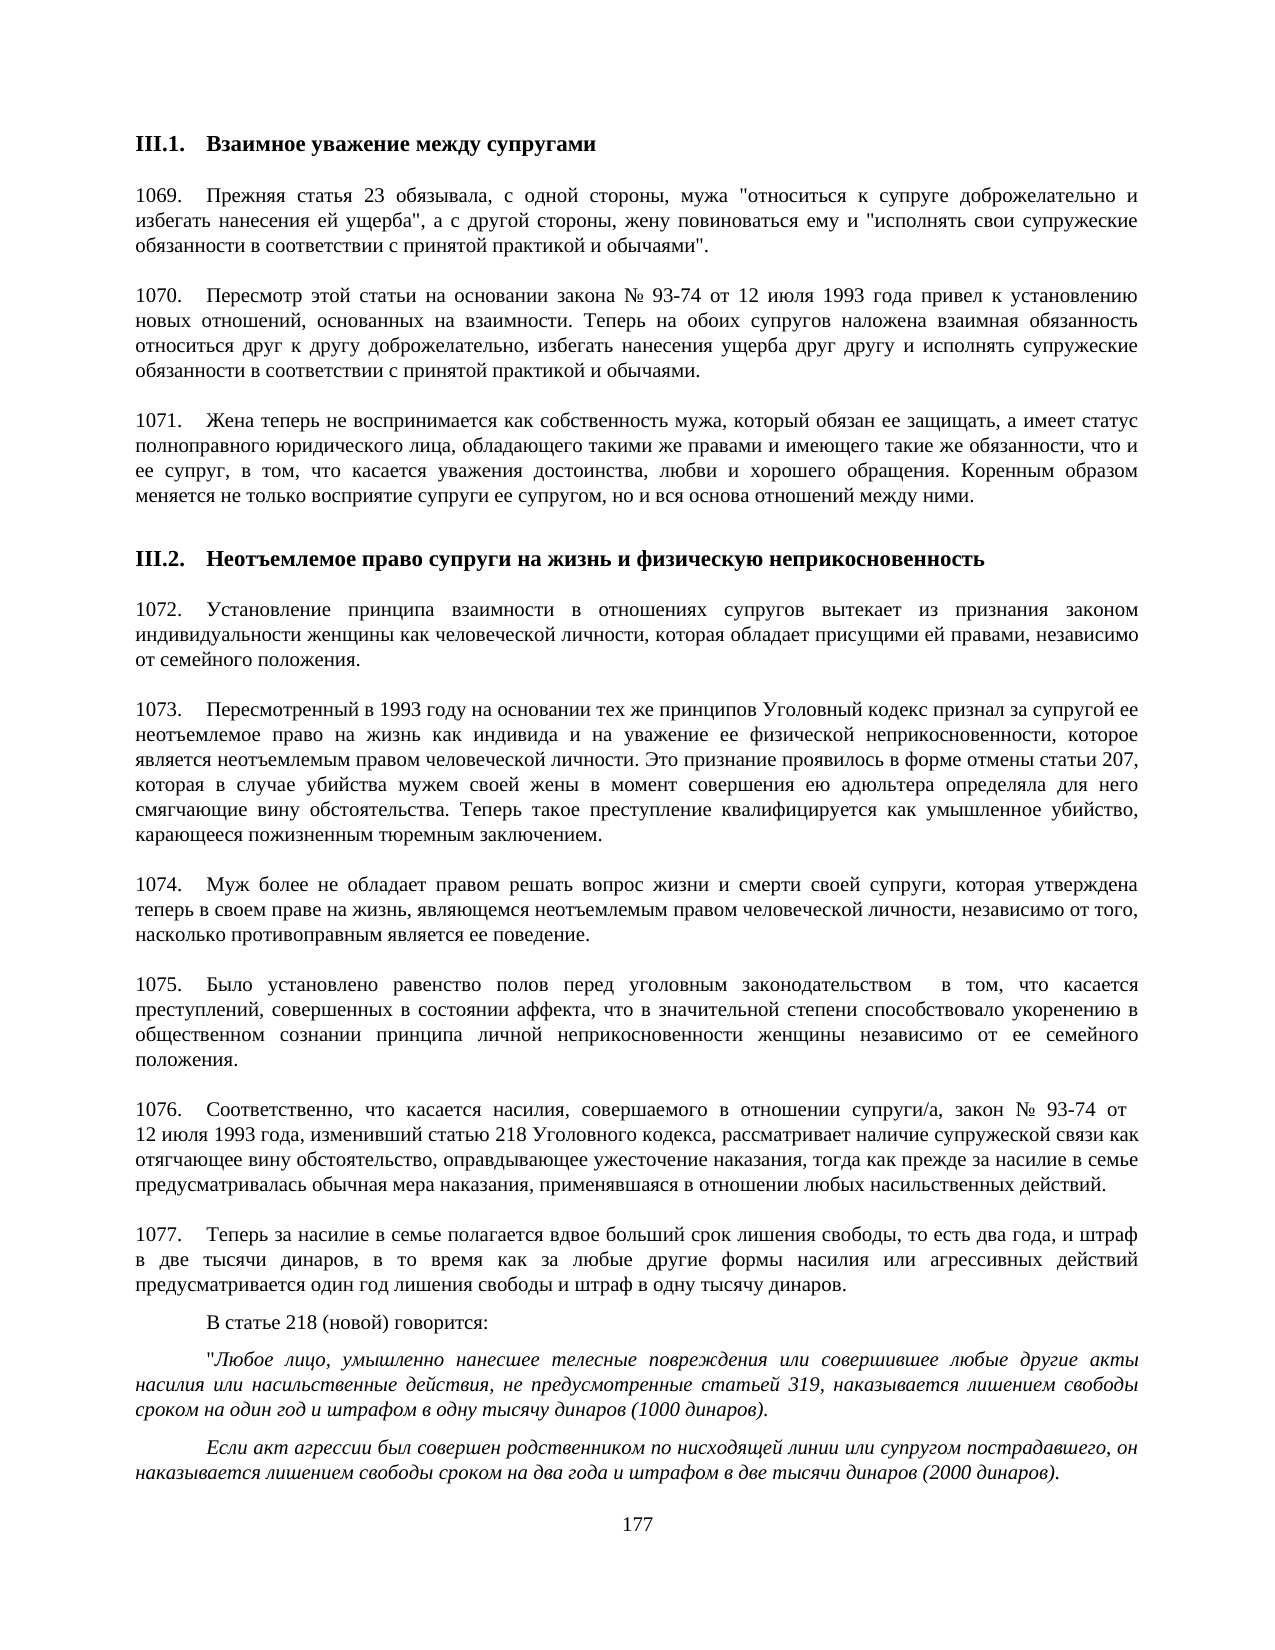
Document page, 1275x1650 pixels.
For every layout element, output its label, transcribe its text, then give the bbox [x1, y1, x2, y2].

text 1072. Установление принципа взаимности в отношениях супругов вытекает из признания законом индивидуальности женщины как человеческой личности, которая обладает присущими ей правами, независимо от семейного положения. [135, 597, 1140, 672]
text 1074. Муж более не обладает правом решать вопрос жизни и смерти своей супруги, которая утверждена теперь в своем праве на жизнь, являющемся неотъемлемым правом человеческой личности, независимо от того, насколько противоправным является ее поведение. [135, 872, 1140, 947]
text 1069. Прежняя статья 23 обязывала, с одной стороны, мужа "относиться к супруге доброжелательно и избегать нанесения ей ущерба", а с другой стороны, жену повиноваться ему и "исполнять свои супружеские обязанности в соответствии с принятой практикой и обычаями". [135, 182, 1140, 257]
text 1077. Теперь за насилие в семье полагается вдвое больший срок лишения свободы, то есть два года, и штраф в две тысячи динаров, в то время как за любые другие формы насилия или агрессивных действий предусматривается один год лишения свободы и штраф в одну тысячу динаров. [135, 1222, 1140, 1297]
text 1076. Соответственно, что касается насилия, совершаемого в отношении супруги/а, закон № 93-74 от 12 июля 1993 года, изменивший статью 218 Уголовного кодекса, рассматривает наличие супружеской связи как отягчающее вину обстоятельство, оправдывающее ужесточение наказания, тогда как прежде за насилие в семье предусматривалась обычная мера наказания, применявшаяся в отношении любых насильственных действий. [135, 1097, 1140, 1197]
text 1070. Пересмотр этой статьи на основании закона № 93-74 от 12 июля 1993 года привел к установлению новых отношений, основанных на взаимности. Теперь на обоих супругов наложена взаимная обязанность относиться друг к другу доброжелательно, избегать нанесения ущерба друг другу и исполнять супружеские обязанности в соответствии с принятой практикой и обычаями. [135, 282, 1140, 382]
text Если акт агрессии был совершен родственником по нисходящей линии или супругом пострадавшего, он наказывается лишением свободы сроком на два года и штрафом в две тысячи динаров (2000 динаров). [135, 1434, 1140, 1484]
text В статье 218 (новой) говорится: [135, 1309, 1140, 1334]
text 1071. Жена теперь не воспринимается как собственность мужа, который обязан ее защищать, а имеет статус полноправного юридического лица, обладающего такими же правами и имеющего такие же обязанности, что и ее супруг, в том, что касается уважения достоинства, любви и хорошего обращения. Коренным образом меняется не только восприятие супруги ее супругом, но и вся основа отношений между ними. [135, 407, 1140, 507]
text 1073. Пересмотренный в 1993 году на основании тех же принципов Уголовный кодекс признал за супругой ее неотъемлемое право на жизнь как индивида и на уважение ее физической неприкосновенности, которое является неотъемлемым правом человеческой личности. Это признание проявилось в форме отмены статьи 207, которая в случае убийства мужем своей жены в момент совершения ею адюльтера определяла для него смягчающие вину обстоятельства. Теперь такое преступление квалифицируется как умышленное убийство, карающееся пожизненным тюремным заключением. [135, 697, 1140, 847]
text "Любое лицо, умышленно нанесшее телесные повреждения или совершившее любые другие акты насилия или насильственные действия, не предусмотренные статьей 319, наказывается лишением свободы сроком на один год и штрафом в одну тысячу динаров (1000 динаров). [135, 1347, 1140, 1422]
text III.1. Взаимное уважение между супругами [135, 130, 1140, 157]
text III.2. Неотъемлемое право супруги на жизнь и физическую неприкосновенность [135, 544, 1140, 572]
text 1075. Было установлено равенство полов перед уголовным законодательством в том, что касается преступлений, совершенных в состоянии аффекта, что в значительной степени способствовало укоренению в общественном сознании принципа личной неприкосновенности женщины независимо от ее семейного положения. [135, 972, 1140, 1072]
